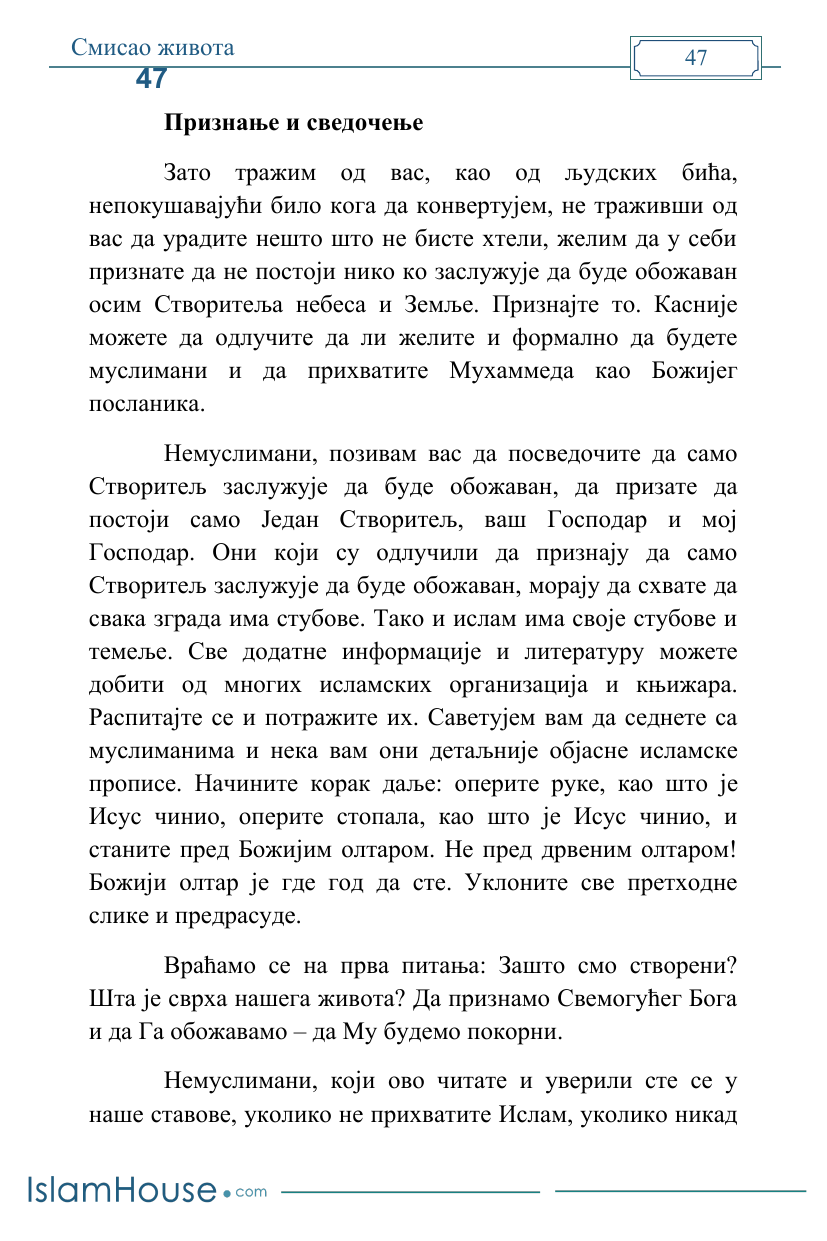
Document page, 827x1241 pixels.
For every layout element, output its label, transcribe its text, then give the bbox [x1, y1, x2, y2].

text Признање и сведочење [89, 107, 738, 136]
picture [548, 1170, 807, 1208]
text Враћамо се на прва питања: Зашто смо створени? Шта је сврха нашега живота? Да признамо Свемогућег Бога и да Га обожавамо – да Му будемо покорни. [89, 950, 738, 1045]
text Зато тражим од вас, као од људских бића, непокушавајући било кога да конвертујем, не траживши од вас да урадите нешто што не бисте хтели, желим да у себи признате да не постоји нико ко заслужује да буде обожаван осим Створитеља небеса и Земље. Признајте то. Касније можете да одлучите да ли желите и формално да будете муслимани и да прихватите Мухаммеда као Божијег посланика. [89, 157, 738, 417]
text Немуслимани, позивам вас да посведочите да само Створитељ заслужује да буде обожаван, да призате да постоји само Један Створитељ, ваш Господар и мој Господар. Они који су одлучили да признају да само Створитељ заслужује да буде обожаван, морају да схвате да свака зграда има стубове. Тако и ислам има своје стубове и темеље. Све додатне информације и литературу можете добити од многих исламских организација и књижара. Распитајте се и потражите их. Саветујем вам да седнете са муслиманима и нека вам они детаљније објасне исламске прописе. Начините корак даље: оперите руке, као што је Исус чинио, оперите стопала, као што је Исус чинио, и станите пред Божијим олтаром. Не пред дрвеним олтаром! Божији олтар је где год да сте. Уклоните све претходне слике и предрасуде. [89, 438, 738, 929]
picture [20, 1171, 541, 1209]
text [89, 1066, 738, 1127]
